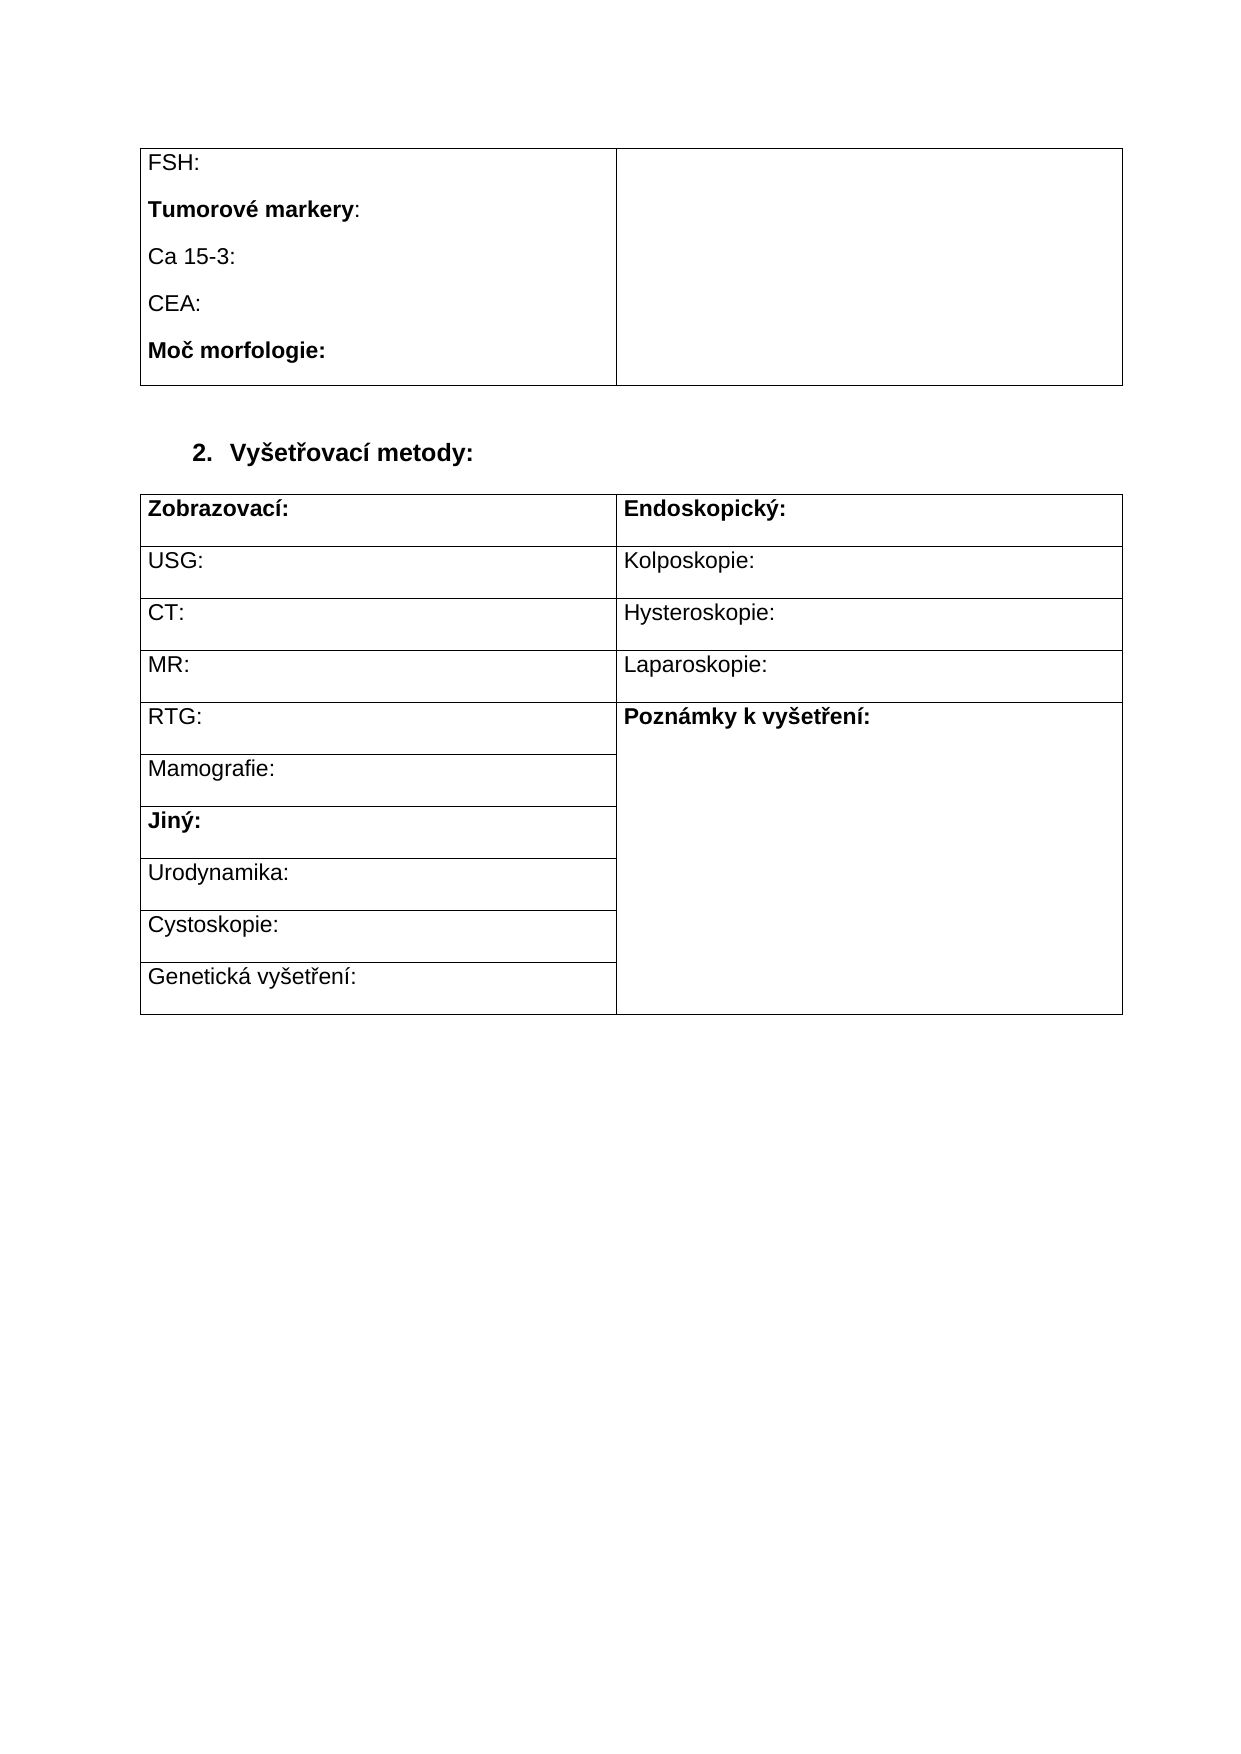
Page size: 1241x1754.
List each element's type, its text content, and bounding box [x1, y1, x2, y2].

table_cell RTG: [141, 703, 616, 754]
list Vyšetřovací metody: [192, 438, 1093, 467]
table_cell Mamografie: [141, 755, 616, 806]
table_cell USG: [141, 547, 616, 598]
table_cell Poznámky k vyšetření: [617, 703, 1122, 1014]
table_cell Genetická vyšetření: [141, 963, 616, 1014]
table_cell Kolposkopie: [617, 547, 1122, 598]
table_cell MR: [141, 651, 616, 702]
table_cell Hysteroskopie: [617, 599, 1122, 650]
table_cell Laparoskopie: [617, 651, 1122, 702]
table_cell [617, 149, 1122, 384]
table_cell Cystoskopie: [141, 911, 616, 962]
table_header Endoskopický: [617, 495, 1122, 546]
table_cell CT: [141, 599, 616, 650]
table_cell Urodynamika: [141, 859, 616, 910]
table_header Zobrazovací: [141, 495, 616, 546]
table_cell Jiný: [141, 807, 616, 858]
